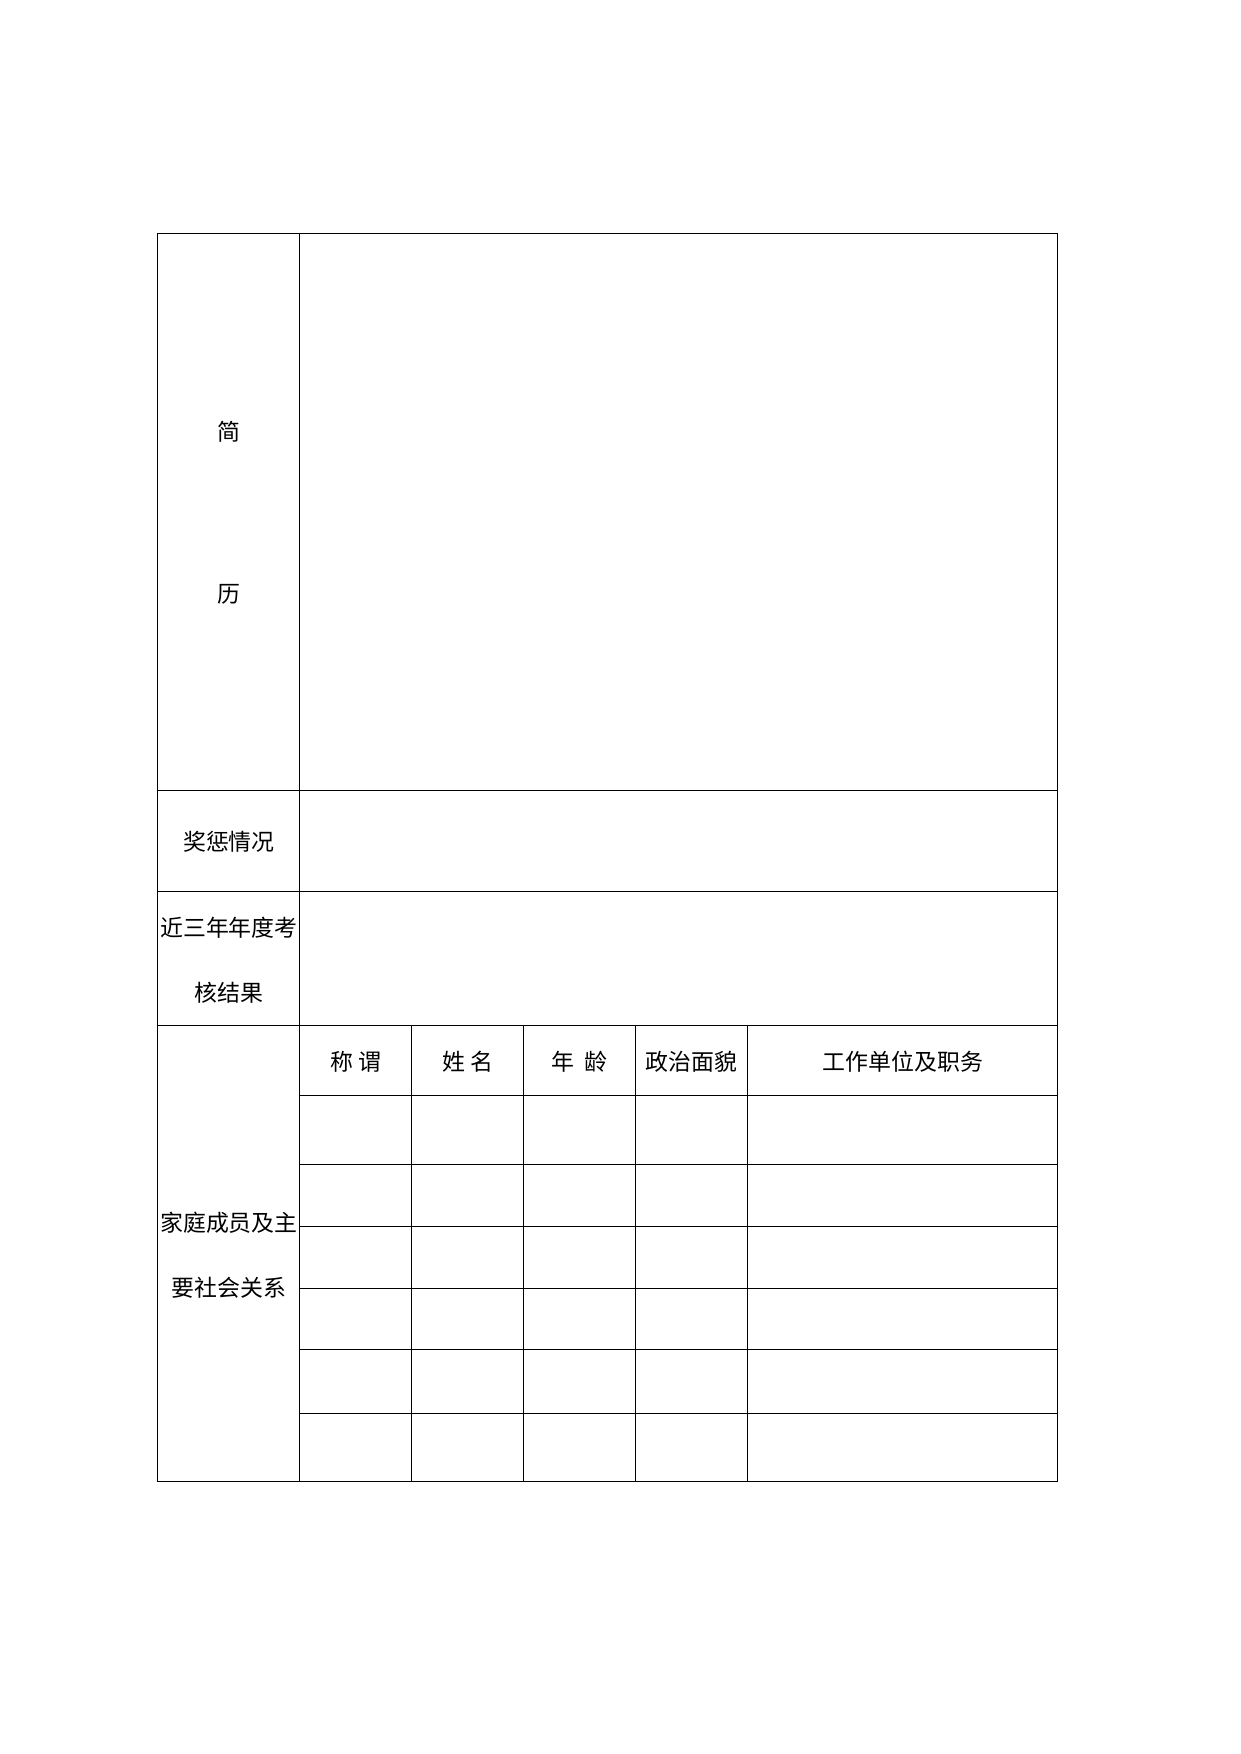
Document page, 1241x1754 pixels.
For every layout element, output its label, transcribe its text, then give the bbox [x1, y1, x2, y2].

table_cell 政治面貌 [636, 1026, 747, 1094]
table_cell [748, 1096, 1057, 1164]
table_cell 工作单位及职务 [748, 1026, 1057, 1094]
table_cell [748, 1289, 1057, 1349]
table_cell [636, 1289, 747, 1349]
table_cell [300, 1096, 411, 1164]
table_cell [748, 1227, 1057, 1287]
table_cell [636, 1165, 747, 1226]
table_cell [748, 1165, 1057, 1226]
table_cell 奖惩情况 [158, 791, 299, 891]
table_cell [524, 1350, 635, 1412]
table_cell [300, 234, 1057, 789]
table_cell [748, 1414, 1057, 1481]
table_cell 姓 名 [412, 1026, 523, 1094]
table_cell [524, 1096, 635, 1164]
table_cell [300, 1289, 411, 1349]
table_cell [524, 1289, 635, 1349]
table_cell [300, 892, 1057, 1025]
table_cell [636, 1096, 747, 1164]
table_cell [524, 1414, 635, 1481]
table_cell [636, 1414, 747, 1481]
table_cell 简 历 [158, 234, 299, 789]
table_cell [300, 1350, 411, 1412]
table_cell [300, 1227, 411, 1287]
table_cell [412, 1414, 523, 1481]
table_cell [524, 1165, 635, 1226]
table_cell [524, 1227, 635, 1287]
table_cell [300, 1165, 411, 1226]
table_cell 近三年年度考核结果 [158, 892, 299, 1025]
table_cell [748, 1350, 1057, 1412]
table_cell [412, 1350, 523, 1412]
table_cell 年 龄 [524, 1026, 635, 1094]
table_cell 称 谓 [300, 1026, 411, 1094]
table_cell 家庭成员及主要社会关系 [158, 1026, 299, 1481]
table_cell [412, 1227, 523, 1287]
table_cell [636, 1227, 747, 1287]
table_cell [636, 1350, 747, 1412]
table_cell [412, 1289, 523, 1349]
table_cell [412, 1096, 523, 1164]
table_cell [300, 1414, 411, 1481]
table_cell [412, 1165, 523, 1226]
table_cell [300, 791, 1057, 891]
